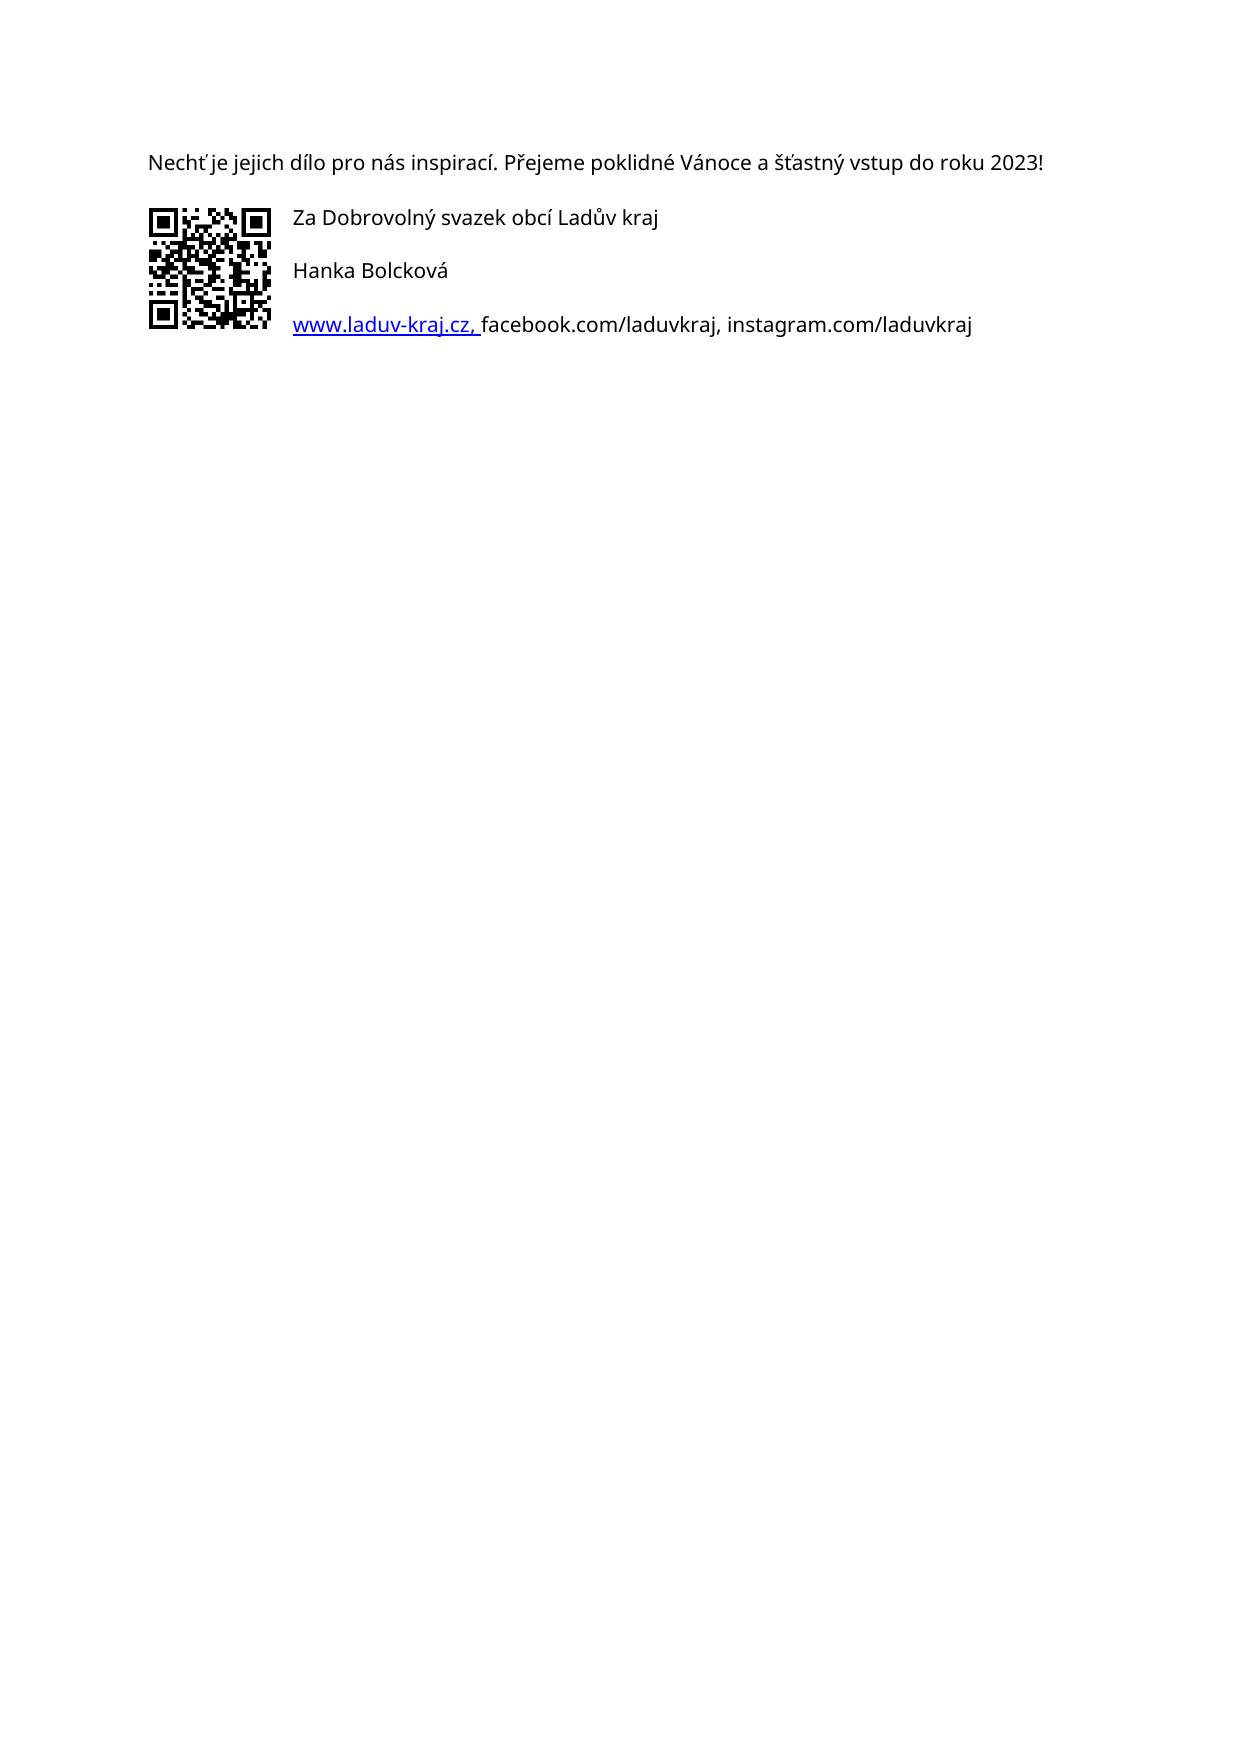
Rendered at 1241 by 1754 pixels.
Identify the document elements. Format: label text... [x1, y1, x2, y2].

text Nechť je jejich dílo pro nás inspirací. Přejeme poklidné Vánoce a šťastný vstup do roku 2023! [148, 148, 1093, 176]
text Hanka Bolcková [274, 257, 1093, 285]
text www.laduv-kraj.cz, facebook.com/laduvkraj, instagram.com/laduvkraj [148, 310, 1093, 338]
picture [140, 199, 274, 333]
text Za Dobrovolný svazek obcí Ladův kraj [274, 203, 1093, 232]
